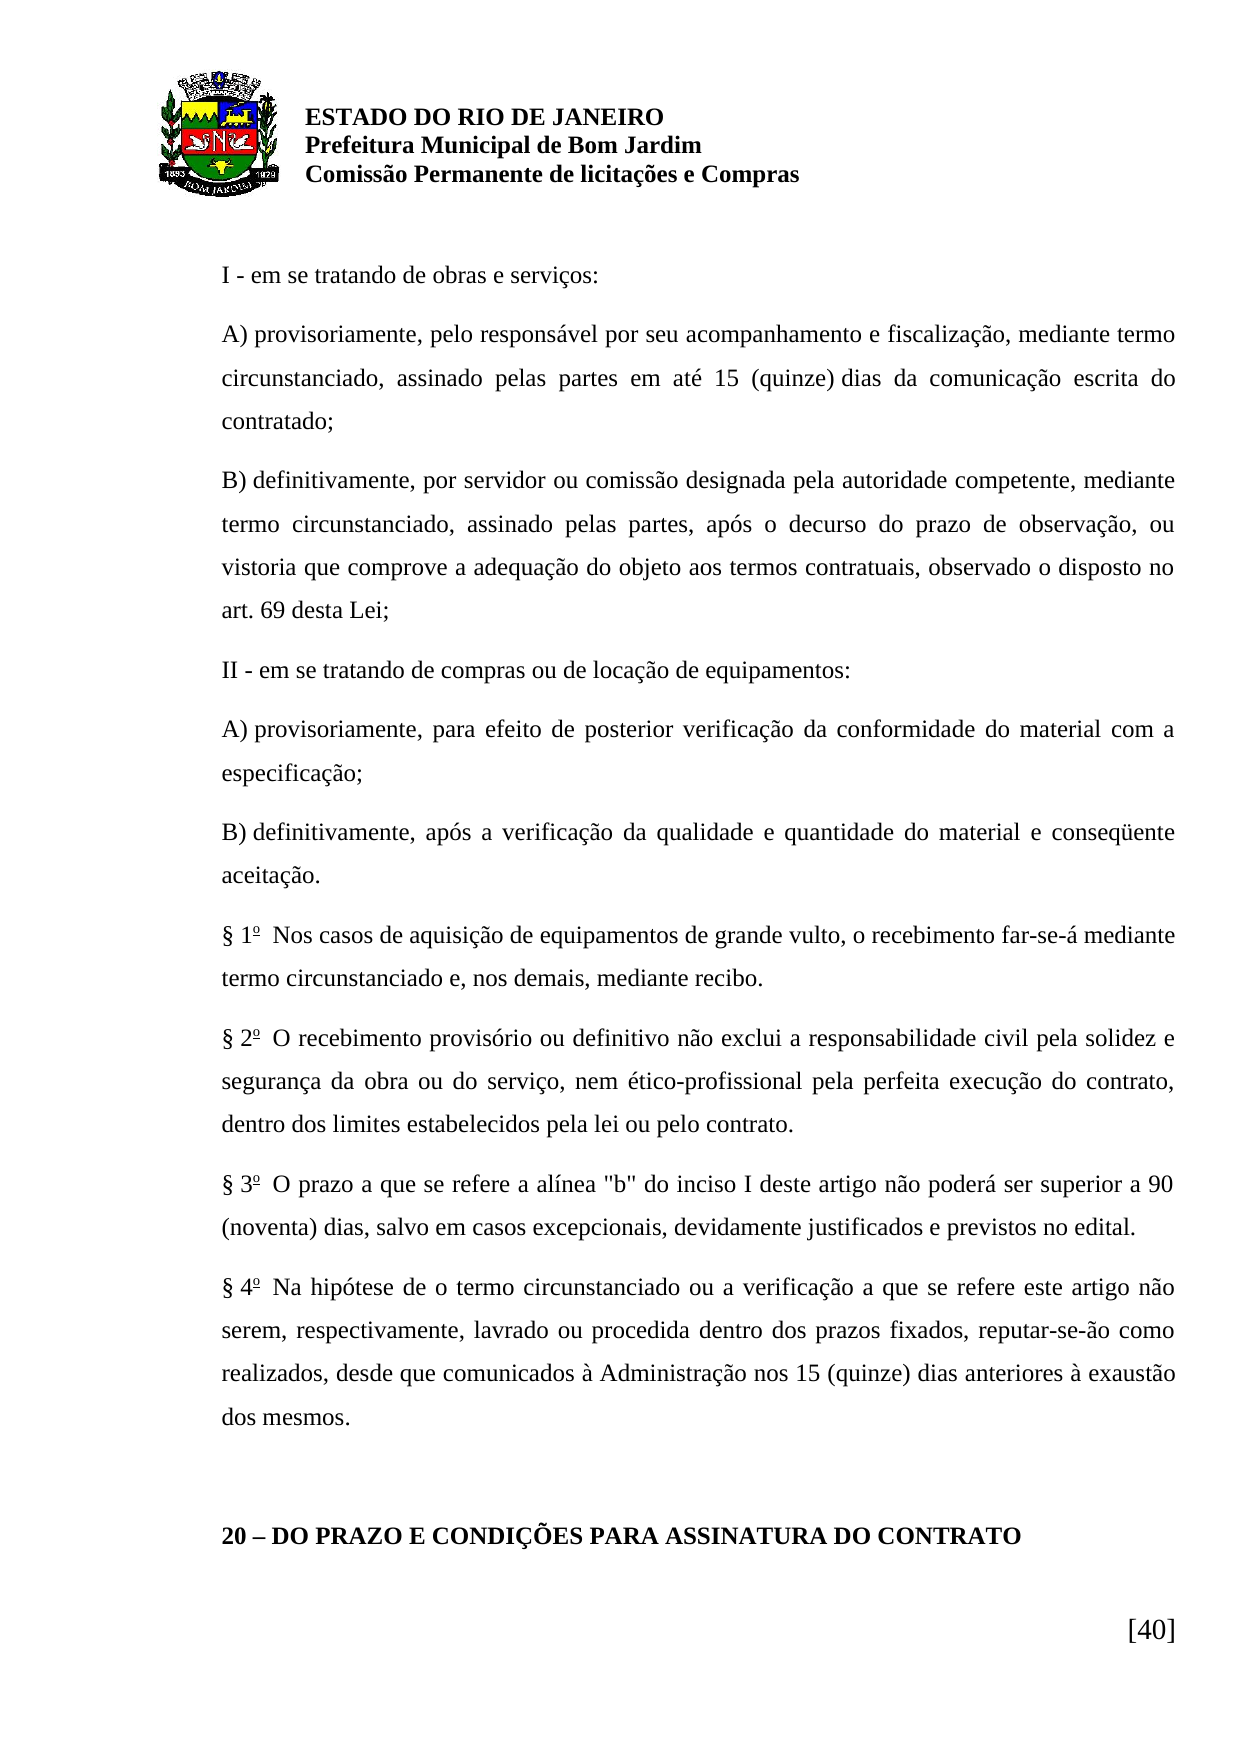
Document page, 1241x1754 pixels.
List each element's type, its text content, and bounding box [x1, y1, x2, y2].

text § 1o Nos casos de aquisição de equipamentos de grande vulto, o recebimento far-se-á mediante termo circunstanciado e, nos demais, mediante recibo. [221, 920, 1176, 992]
text I - em se tratando de obras e serviços: [221, 243, 1176, 288]
text B) definitivamente, por servidor ou comissão designada pela autoridade competente, mediante termo circunstanciado, assinado pelas partes, após o decurso do prazo de observação, ou vistoria que comprove a adequação do objeto aos termos contratuais, observado o disposto no art. 69 desta Lei; [221, 466, 1176, 624]
picture [155, 68, 281, 199]
text § 3o O prazo a que se refere a alínea "b" do inciso I deste artigo não poderá ser superior a 90 (noventa) dias, salvo em casos excepcionais, devidamente justificados e previstos no edital. [221, 1169, 1176, 1241]
text II - em se tratando de compras ou de locação de equipamentos: [221, 655, 1176, 683]
text § 2o O recebimento provisório ou definitivo não exclui a responsabilidade civil pela solidez e segurança da obra ou do serviço, nem ético-profissional pela perfeita execução do contrato, dentro dos limites estabelecidos pela lei ou pelo contrato. [221, 1023, 1176, 1138]
text B) definitivamente, após a verificação da qualidade e quantidade do material e conseqüente aceitação. [221, 817, 1176, 889]
text A) provisoriamente, para efeito de posterior verificação da conformidade do material com a especificação; [221, 714, 1176, 786]
text § 4o Na hipótese de o termo circunstanciado ou a verificação a que se refere este artigo não serem, respectivamente, lavrado ou procedida dentro dos prazos fixados, reputar-se-ão como realizados, desde que comunicados à Administração nos 15 (quinze) dias anteriores à exaustão dos mesmos. [221, 1272, 1176, 1430]
text A) provisoriamente, pelo responsável por seu acompanhamento e fiscalização, mediante termo circunstanciado, assinado pelas partes em até 15 (quinze) dias da comunicação escrita do contratado; [221, 319, 1176, 434]
text 20 – DO PRAZO E CONDIÇÕES PARA ASSINATURA DO CONTRATO [221, 1521, 1176, 1550]
